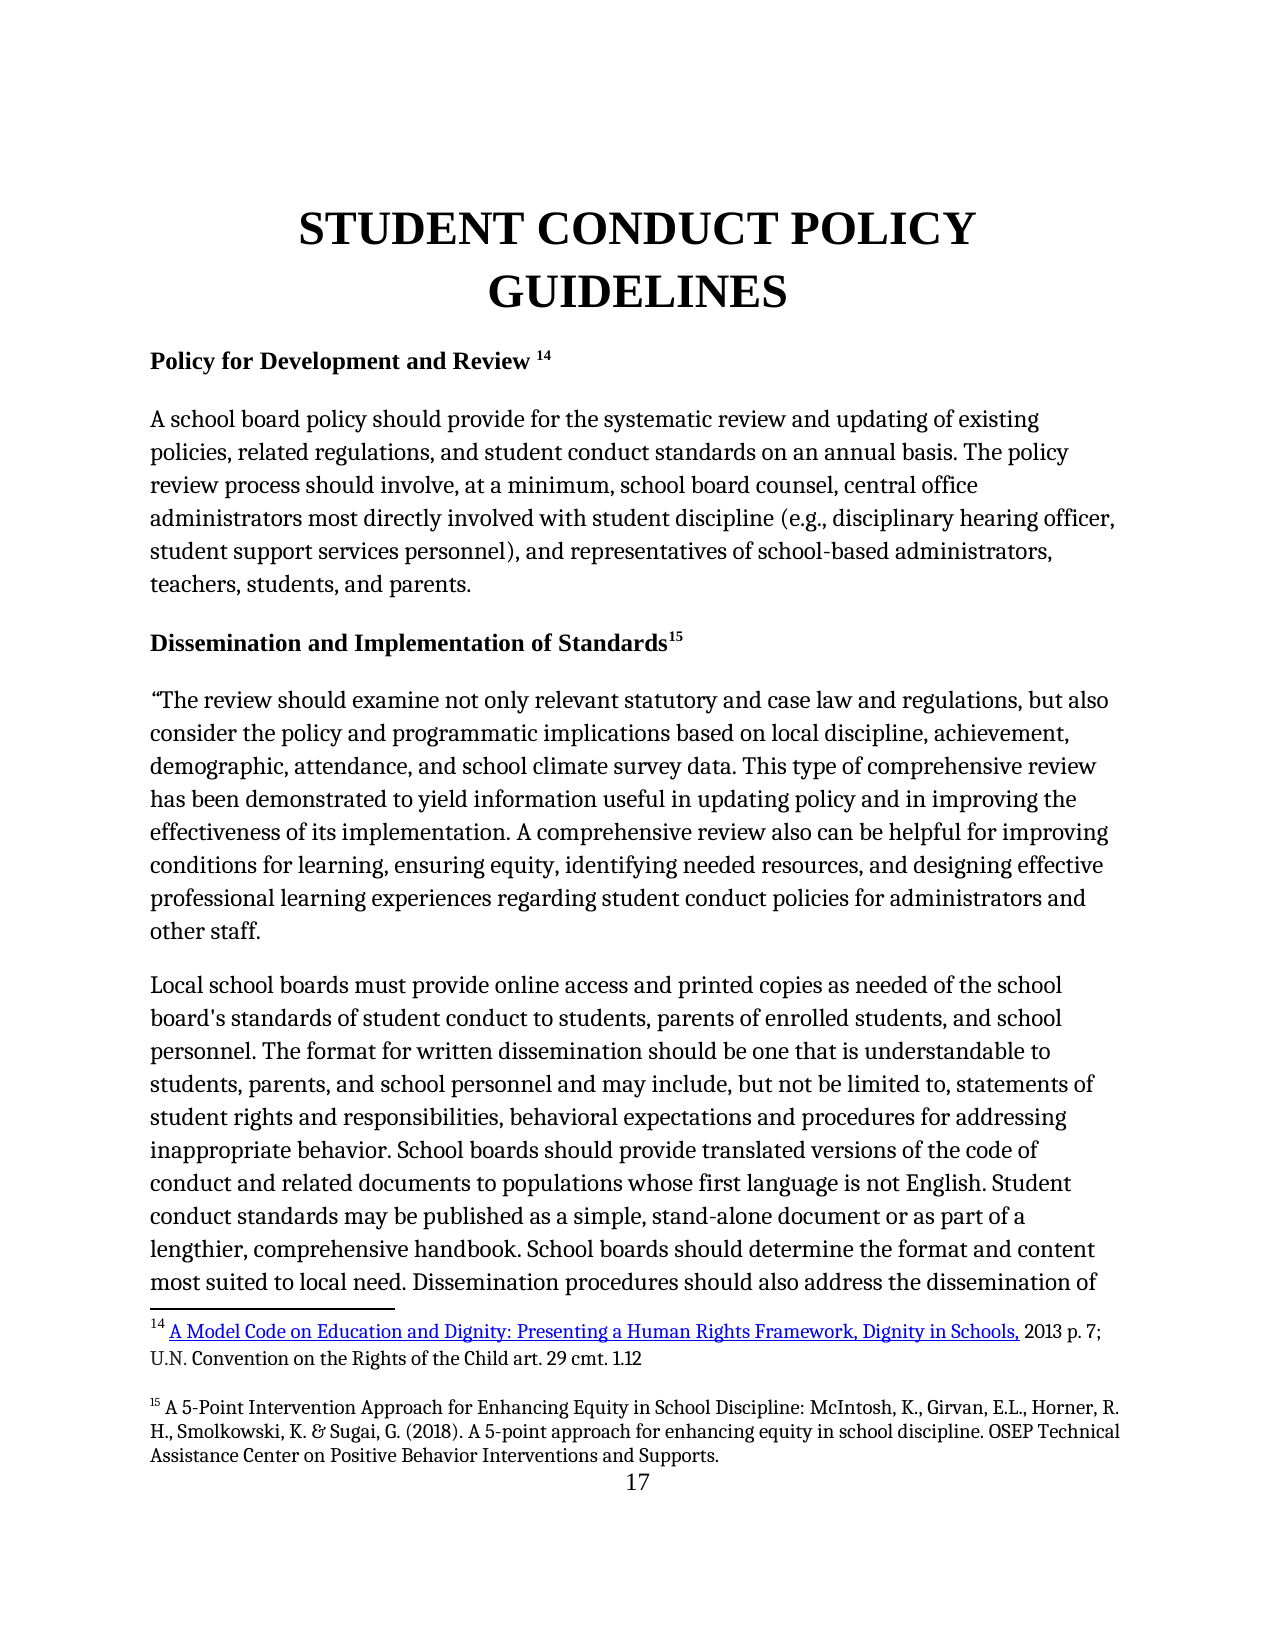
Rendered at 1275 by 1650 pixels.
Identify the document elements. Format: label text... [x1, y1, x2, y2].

text A school board policy should provide for the systematic review and updating of existing policies, related regulations, and student conduct standards on an annual basis. The policy review process should involve, at a minimum, school board counsel, central office administrators most directly involved with student discipline (e.g., disciplinary hearing officer, student support services personnel), and representatives of school-based administrators, teachers, students, and parents. [150, 404, 1125, 598]
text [150, 971, 1125, 1297]
text “The review should examine not only relevant statutory and case law and regulations, but also consider the policy and programmatic implications based on local discipline, achievement, demographic, attendance, and school climate survey data. This type of comprehensive review has been demonstrated to yield information useful in updating policy and in improving the effectiveness of its implementation. A comprehensive review also can be helpful for improving conditions for learning, ensuring equity, identifying needed resources, and designing effective professional learning experiences regarding student conduct policies for administrators and other staff. [150, 686, 1125, 946]
subtitle Dissemination and Implementation of Standards [150, 628, 1125, 656]
subtitle Policy for Development and Review [150, 346, 1125, 375]
subtitle STUDENT CONDUCT POLICY GUIDELINES [150, 200, 1125, 318]
